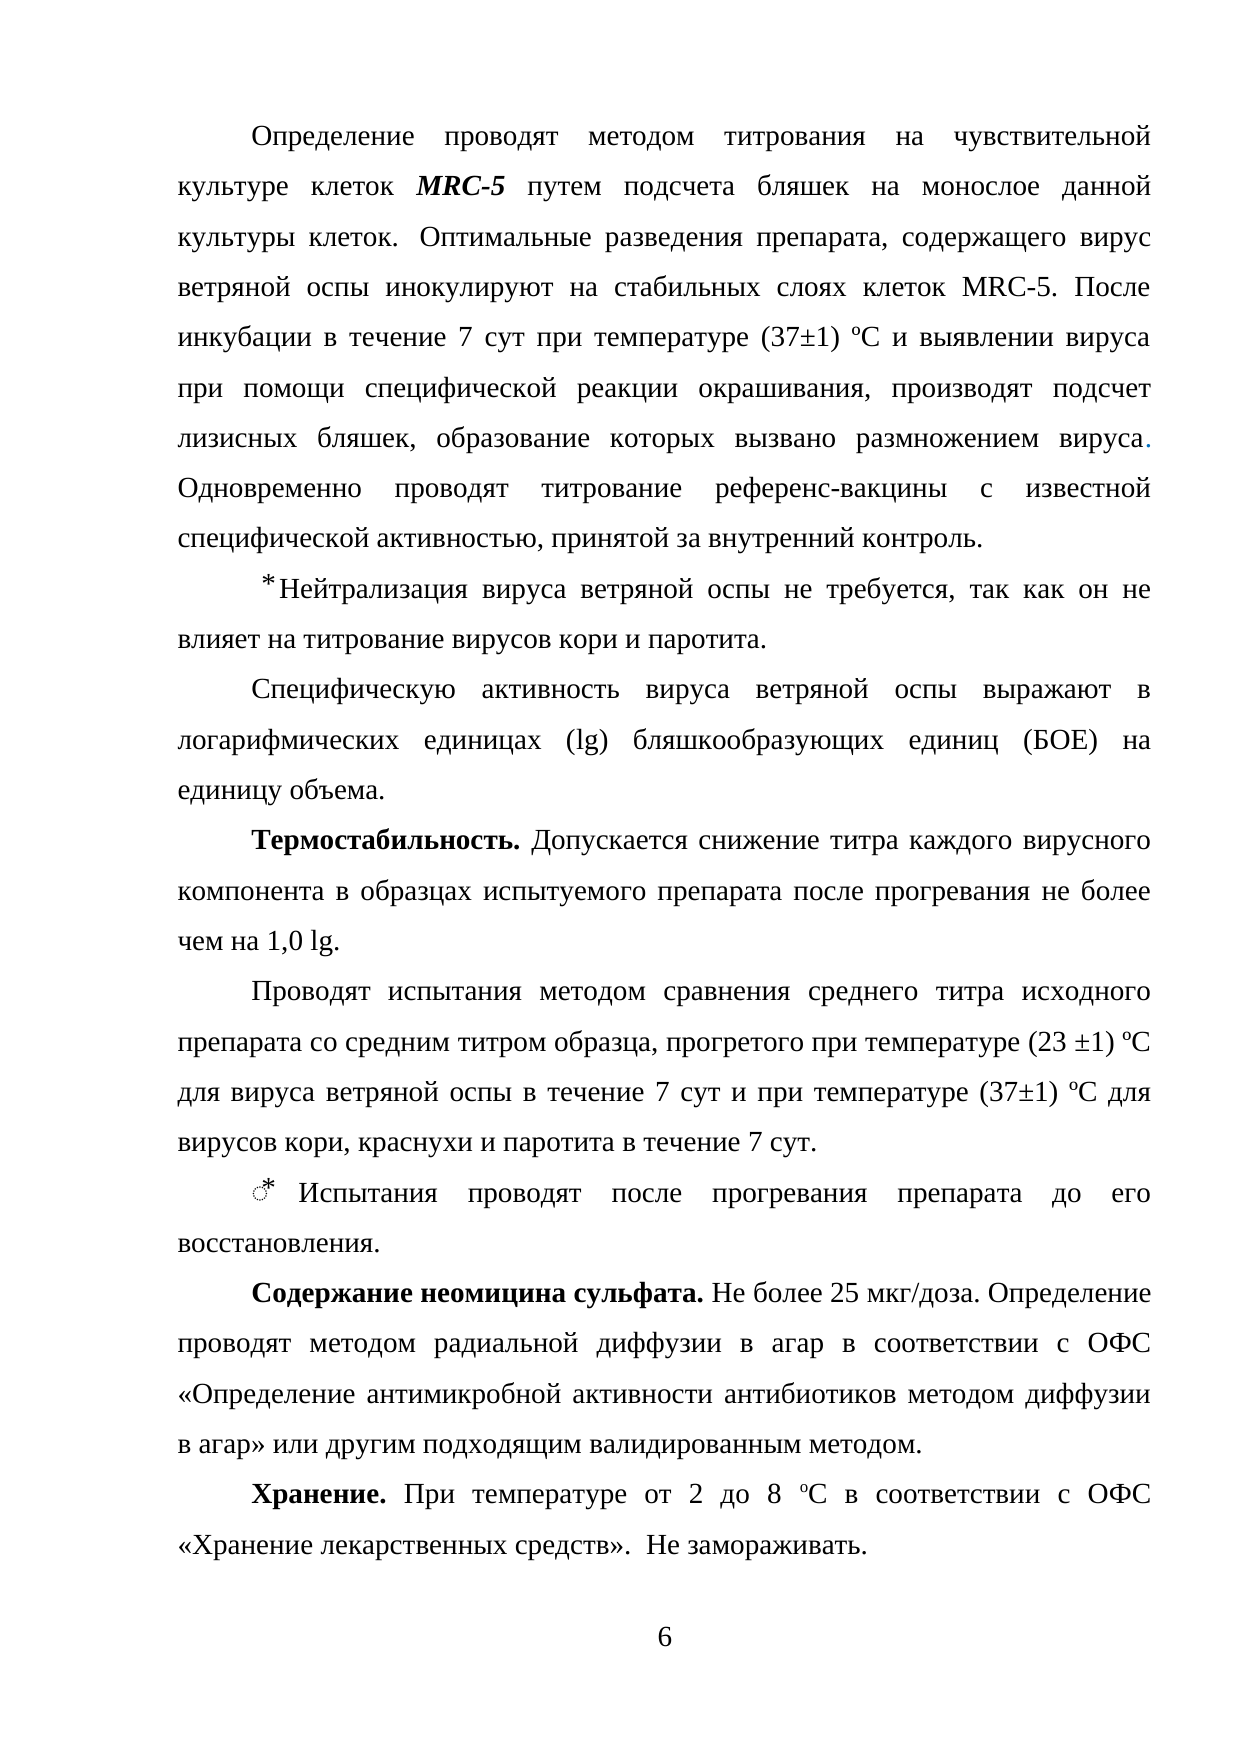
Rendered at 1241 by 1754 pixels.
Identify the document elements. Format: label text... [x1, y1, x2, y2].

text ⃰ Испытания проводят после прогревания препарата до его восстановления. [177, 1175, 1152, 1258]
text Термостабильность. Допускается снижение титра каждого вирусного компонента в образцах испытуемого препарата после прогревания не более чем на 1,0 lg. [177, 822, 1152, 957]
text ⃰ Нейтрализация вируса ветряной оспы не требуется, так как он не влияет на титрование вирусов кори и паротита. [177, 571, 1152, 655]
text Проводят испытания методом сравнения среднего титра исходного препарата со средним титром образца, прогретого при температуре (23 ±1) ºС для вируса ветряной оспы в течение 7 сут и при температуре (37±1) ºС для вирусов кори, краснухи и паротита в течение 7 сут. [177, 973, 1152, 1158]
text Хранение. При температуре от 2 до 8 оС в соответствии с ОФС «Хранение лекарственных средств». Не замораживать. [177, 1477, 1152, 1560]
text Специфическую активность вируса ветряной оспы выражают в логарифмических единицах (lg) бляшкообразующих единиц (БОЕ) на единицу объема. [177, 672, 1152, 806]
text Определение проводят методом титрования на чувствительной культуре клеток MRC-5 путем подсчета бляшек на монослое данной культуры клеток. Оптимальные разведения препарата, содержащего вирус ветряной оспы инокулируют на стабильных слоях клеток MRC-5. После инкубации в течение 7 сут при температуре (37±1) ºС и выявлении вируса при помощи специфической реакции окрашивания, производят подсчет лизисных бляшек, образование которых вызвано размножением вируса. Одновременно проводят титрование референс-вакцины с известной специфической активностью, принятой за внутренний контроль. [177, 118, 1152, 554]
text Содержание неомицина сульфата. Не более 25 мкг/доза. Определение проводят методом радиальной диффузии в агар в соответствии с ОФС «Определение антимикробной активности антибиотиков методом диффузии в агар» или другим подходящим валидированным методом. [177, 1275, 1152, 1460]
